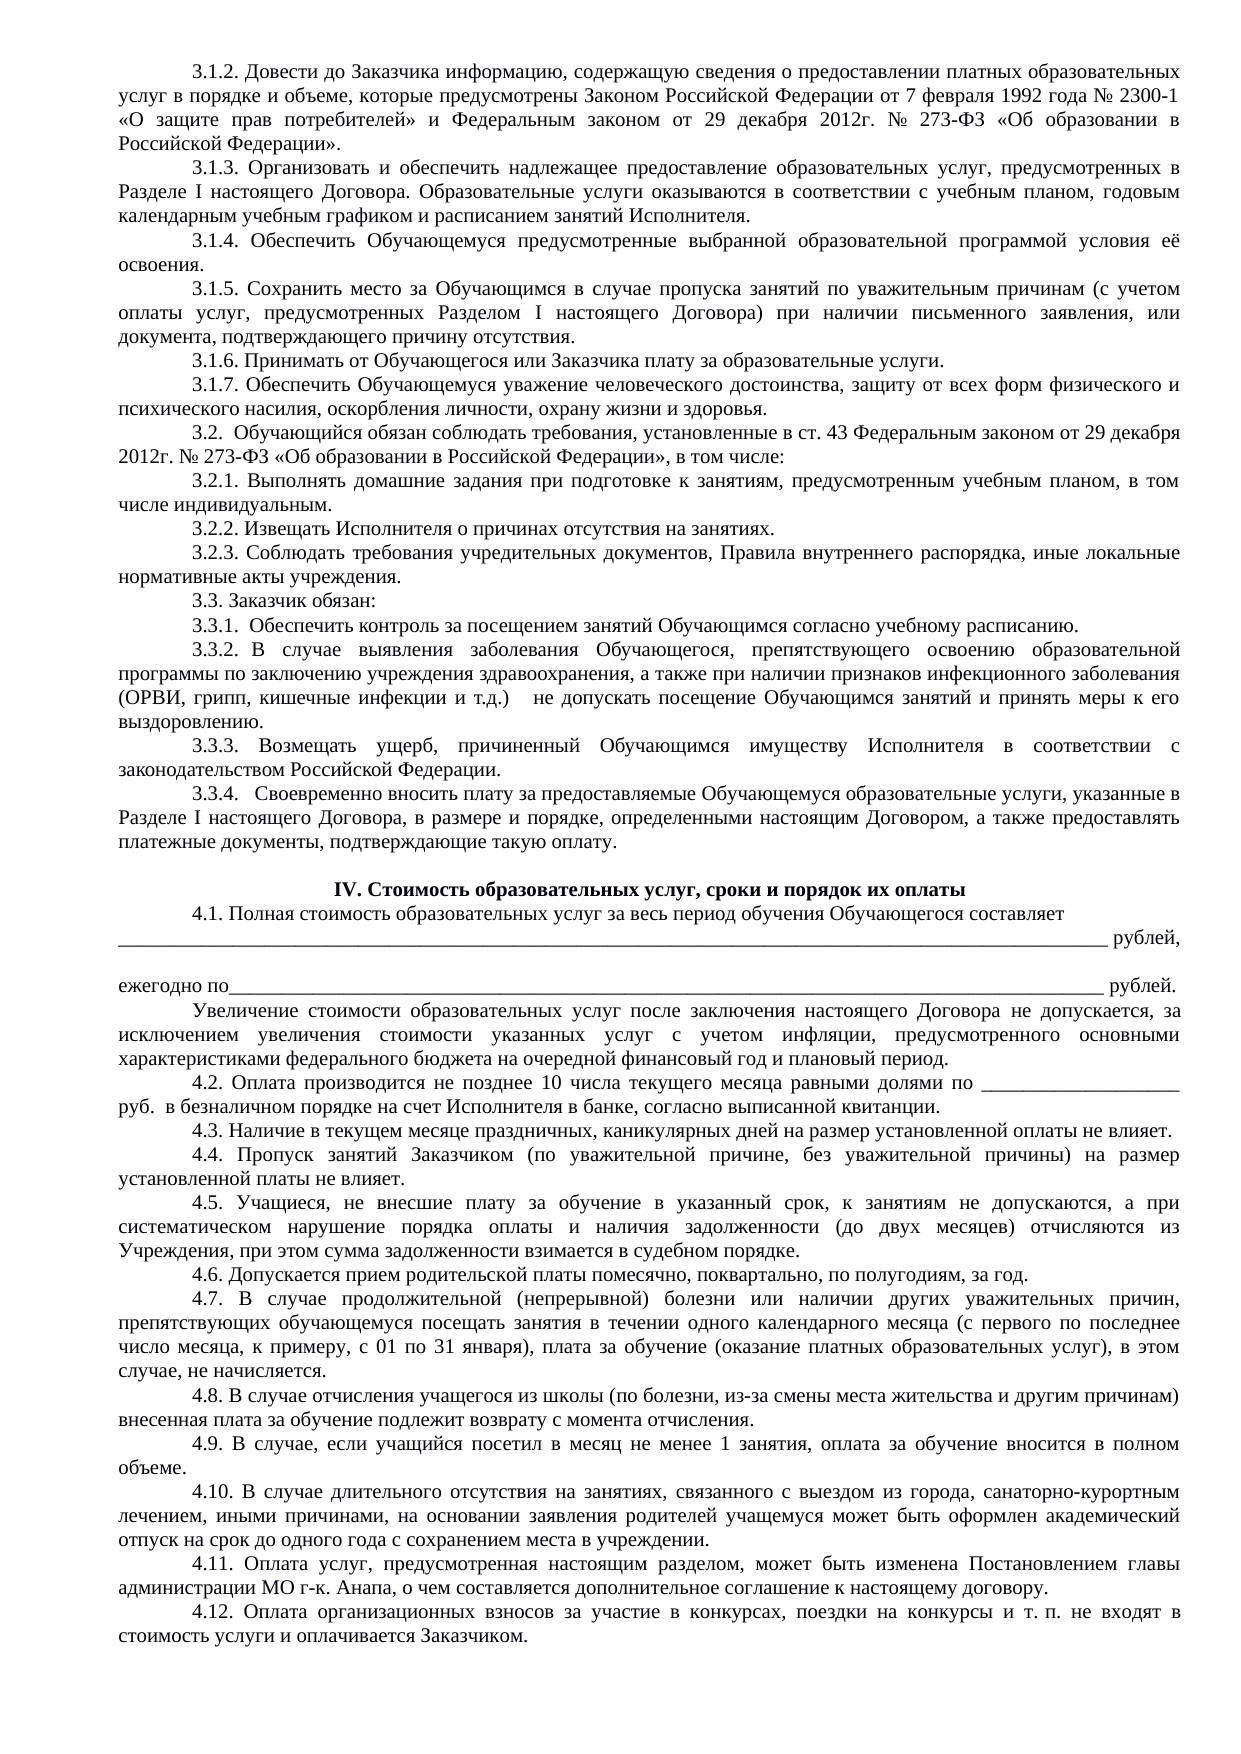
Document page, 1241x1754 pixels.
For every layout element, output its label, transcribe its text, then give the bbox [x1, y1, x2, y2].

text Увеличение стоимости образовательных услуг после заключения настоящего Договора не допускается, за исключением увеличения стоимости указанных услуг с учетом инфляции, предусмотренного основными характеристиками федерального бюджета на очередной финансовый год и плановый период. [118, 997, 1181, 1070]
text 4.2. Оплата производится не позднее 10 числа текущего месяца равными долями по ___________________ руб. в безналичном порядке на счет Исполнителя в банке, согласно выписанной квитанции. [118, 1070, 1181, 1118]
text 3.1.3. Организовать и обеспечить надлежащее предоставление образовательных услуг, предусмотренных в Разделе I настоящего Договора. Образовательные услуги оказываются в соответствии с учебным планом, годовым календарным учебным графиком и расписанием занятий Исполнителя. [118, 155, 1181, 227]
text 4.7. В случае продолжительной (непрерывной) болезни или наличии других уважительных причин, препятствующих обучающемуся посещать занятия в течении одного календарного месяца (с первого по последнее число месяца, к примеру, с 01 по 31 января), плата за обучение (оказание платных образовательных услуг), в этом случае, не начисляется. [118, 1286, 1181, 1382]
text 3.1.6. Принимать от Обучающегося или Заказчика плату за образовательные услуги. [118, 348, 1181, 372]
text 4.6. Допускается прием родительской платы помесячно, поквартально, по полугодиям, за год. [118, 1262, 1181, 1286]
text 4.5. Учащиеся, не внесшие плату за обучение в указанный срок, к занятиям не допускаются, а при систематическом нарушение порядка оплаты и наличия задолженности (до двух месяцев) отчисляются из Учреждения, при этом сумма задолженности взимается в судебном порядке. [118, 1190, 1181, 1262]
text IV. Стоимость образовательных услуг, сроки и порядок их оплаты [118, 877, 1181, 901]
text 3.1.5. Сохранить место за Обучающимся в случае пропуска занятий по уважительным причинам (с учетом оплаты услуг, предусмотренных Разделом I настоящего Договора) при наличии письменного заявления, или документа, подтверждающего причину отсутствия. [118, 276, 1181, 348]
text 4.11. Оплата услуг, предусмотренная настоящим разделом, может быть изменена Постановлением главы администрации МО г-к. Анапа, о чем составляется дополнительное соглашение к настоящему договору. [118, 1551, 1181, 1599]
text 3.3.1. Обеспечить контроль за посещением занятий Обучающимся согласно учебному расписанию. [118, 612, 1181, 637]
text 3.3.3. Возмещать ущерб, причиненный Обучающимся имуществу Исполнителя в соответствии с законодательством Российской Федерации. [118, 733, 1181, 781]
text 4.4. Пропуск занятий Заказчиком (по уважительной причине, без уважительной причины) на размер установленной платы не влияет. [118, 1142, 1181, 1190]
text 3.3. Заказчик обязан: [118, 588, 1181, 612]
text 3.2.3. Соблюдать требования учредительных документов, Правила внутреннего распорядка, иные локальные нормативные акты учреждения. [118, 540, 1181, 588]
text 4.8. В случае отчисления учащегося из школы (по болезни, из-за смены места жительства и другим причинам) внесенная плата за обучение подлежит возврату с момента отчисления. [118, 1382, 1181, 1431]
text 4.1. Полная стоимость образовательных услуг за весь период обучения Обучающегося составляет _______________________________________________________________________________________________ рублей, [118, 901, 1181, 949]
text 4.10. В случае длительного отсутствия на занятиях, связанного с выездом из города, санаторно-курортным лечением, иными причинами, на основании заявления родителей учащемуся может быть оформлен академический отпуск на срок до одного года с сохранением места в учреждении. [118, 1479, 1181, 1551]
text 4.12. Оплата организационных взносов за участие в конкурсах, поездки на конкурсы и т. п. не входят в стоимость услуги и оплачивается Заказчиком. [118, 1599, 1181, 1647]
text 3.2. Обучающийся обязан соблюдать требования, установленные в ст. 43 Федеральным законом от 29 декабря 2012г. № 273-ФЗ «Об образовании в Российской Федерации», в том числе: [118, 420, 1181, 468]
text ежегодно по____________________________________________________________________________________ рублей. [118, 973, 1181, 997]
text 3.2.2. Извещать Исполнителя о причинах отсутствия на занятиях. [118, 516, 1181, 540]
text 3.1.4. Обеспечить Обучающемуся предусмотренные выбранной образовательной программой условия её освоения. [118, 227, 1181, 276]
text 4.3. Наличие в текущем месяце праздничных, каникулярных дней на размер установленной оплаты не влияет. [118, 1118, 1181, 1142]
text 4.9. В случае, если учащийся посетил в месяц не менее 1 занятия, оплата за обучение вносится в полном объеме. [118, 1431, 1181, 1479]
text 3.1.7. Обеспечить Обучающемуся уважение человеческого достоинства, защиту от всех форм физического и психического насилия, оскорбления личности, охрану жизни и здоровья. [118, 372, 1181, 420]
text 3.3.4. Своевременно вносить плату за предоставляемые Обучающемуся образовательные услуги, указанные в Разделе I настоящего Договора, в размере и порядке, определенными настоящим Договором, а также предоставлять платежные документы, подтверждающие такую оплату. [118, 781, 1181, 853]
text 3.2.1. Выполнять домашние задания при подготовке к занятиям, предусмотренным учебным планом, в том числе индивидуальным. [118, 468, 1181, 516]
text 3.1.2. Довести до Заказчика информацию, содержащую сведения о предоставлении платных образовательных услуг в порядке и объеме, которые предусмотрены Законом Российской Федерации от 7 февраля 1992 года № 2300-1 «О защите прав потребителей» и Федеральным законом от 29 декабря 2012г. № 273-ФЗ «Об образовании в Российской Федерации». [118, 59, 1181, 155]
text 3.3.2. В случае выявления заболевания Обучающегося, препятствующего освоению образовательной программы по заключению учреждения здравоохранения, а также при наличии признаков инфекционного заболевания (ОРВИ, грипп, кишечные инфекции и т.д.) не допускать посещение Обучающимся занятий и принять меры к его выздоровлению. [118, 637, 1181, 733]
